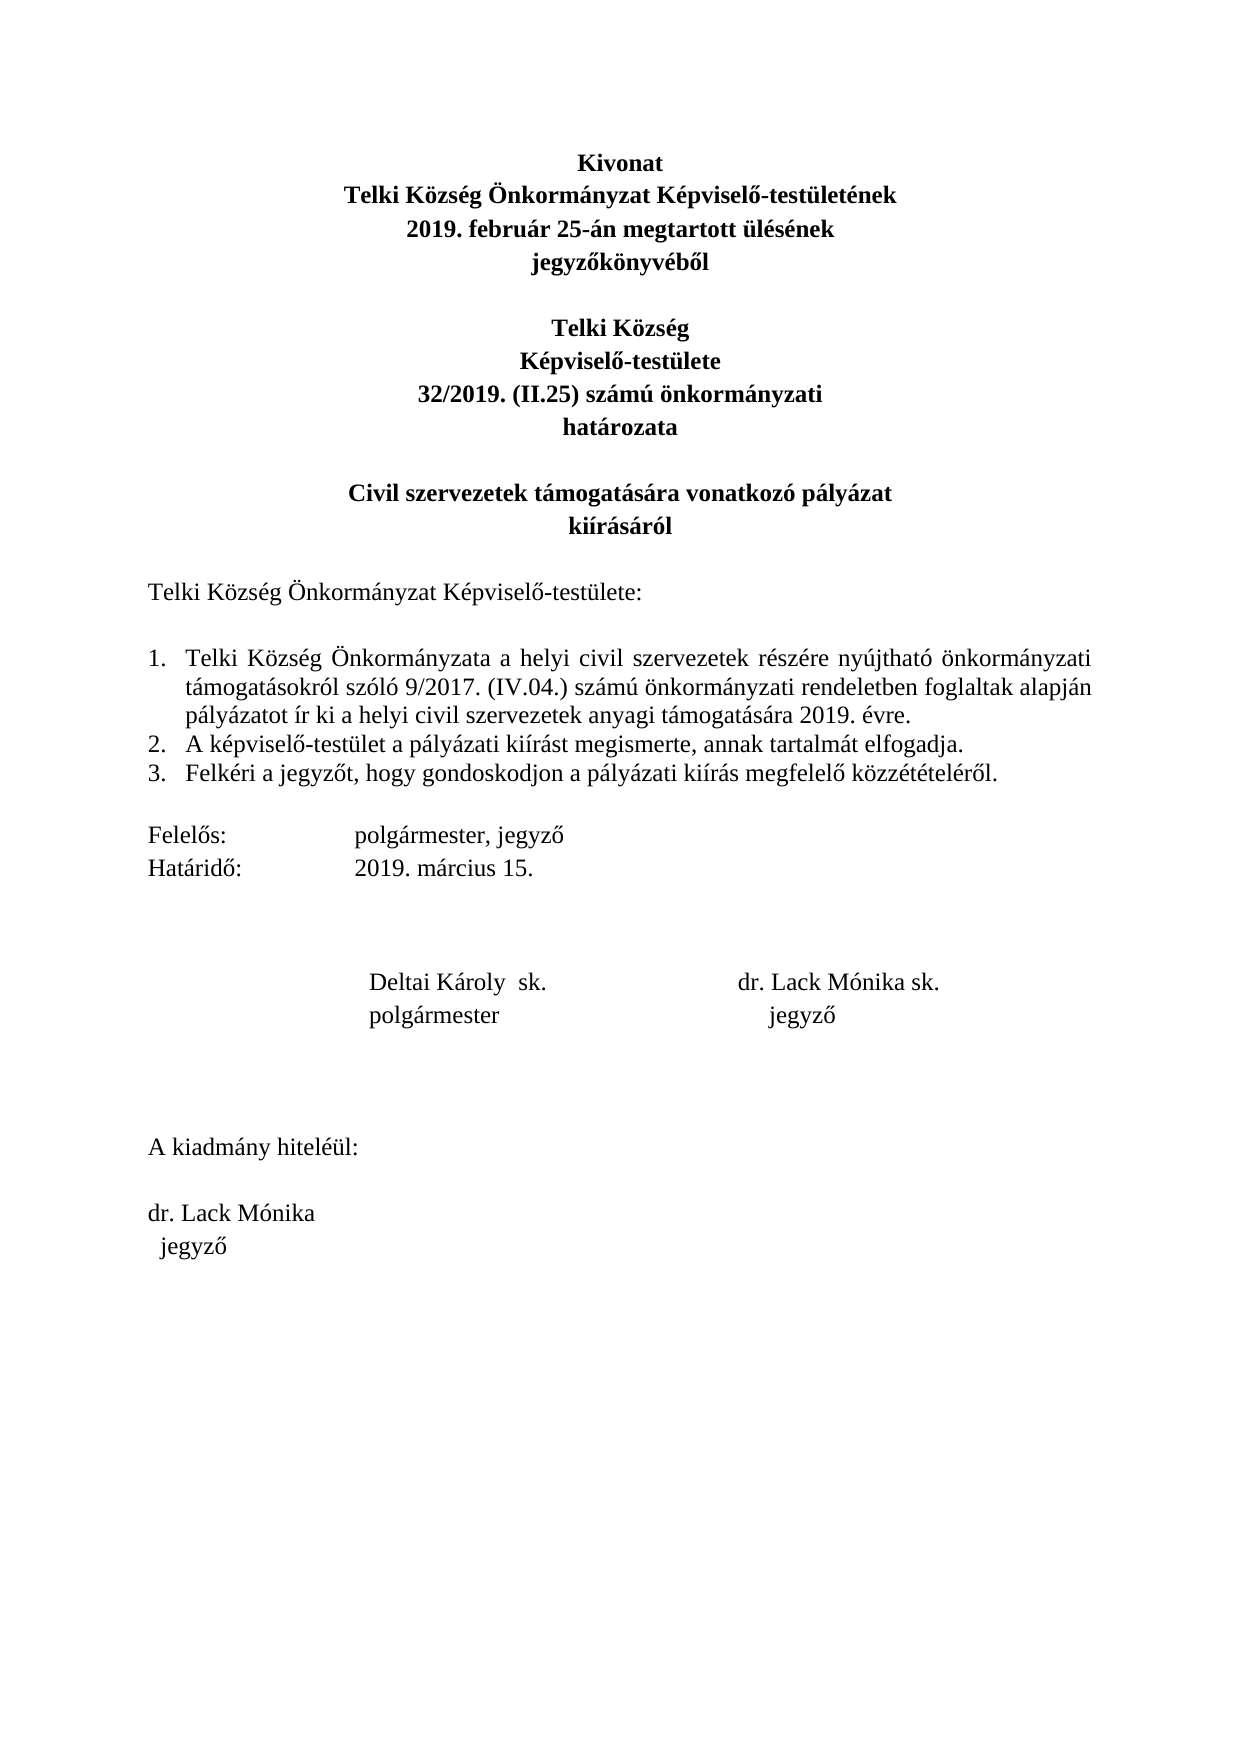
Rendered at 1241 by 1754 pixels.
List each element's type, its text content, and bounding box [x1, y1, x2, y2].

text kiírásáról [148, 511, 1093, 539]
text polgármester jegyző [295, 1000, 1093, 1029]
text jegyző [148, 1231, 1093, 1260]
text 2019. február 25-án megtartott ülésének [148, 214, 1093, 242]
text Felelős: polgármester, jegyző [148, 820, 1110, 848]
list A képviselő-testület a pályázati kiírást megismerte, annak tartalmát elfogadja. [148, 729, 1093, 758]
text dr. Lack Mónika [148, 1198, 1093, 1227]
text jegyzőkönyvéből [148, 247, 1093, 275]
text Civil szervezetek támogatására vonatkozó pályázat [148, 478, 1093, 507]
text Kivonat [148, 148, 1093, 176]
text Határidő: 2019. március 15. [148, 853, 1110, 881]
text 32/2019. (II.25) számú önkormányzati [148, 379, 1093, 407]
text Képviselő-testülete [148, 346, 1093, 374]
text határozata [148, 412, 1093, 441]
text Telki Község Önkormányzat Képviselő-testületének [148, 181, 1093, 209]
text Deltai Károly sk. dr. Lack Mónika sk. [295, 967, 1093, 996]
list Telki Község Önkormányzata a helyi civil szervezetek részére nyújtható önkormányzati támogatásokról szóló 9/2017. (IV.04.) számú önkormányzati rendeletben foglaltak alapján pályázatot ír ki a helyi civil szervezetek anyagi támogatására 2019. évre. [148, 643, 1093, 729]
list Felkéri a jegyzőt, hogy gondoskodjon a pályázati kiírás megfelelő közzétételéről. [148, 758, 1093, 787]
text Telki Község Önkormányzat Képviselő-testülete: [148, 577, 1093, 606]
text Telki Község [148, 313, 1093, 341]
text A kiadmány hiteléül: [148, 1132, 1093, 1161]
